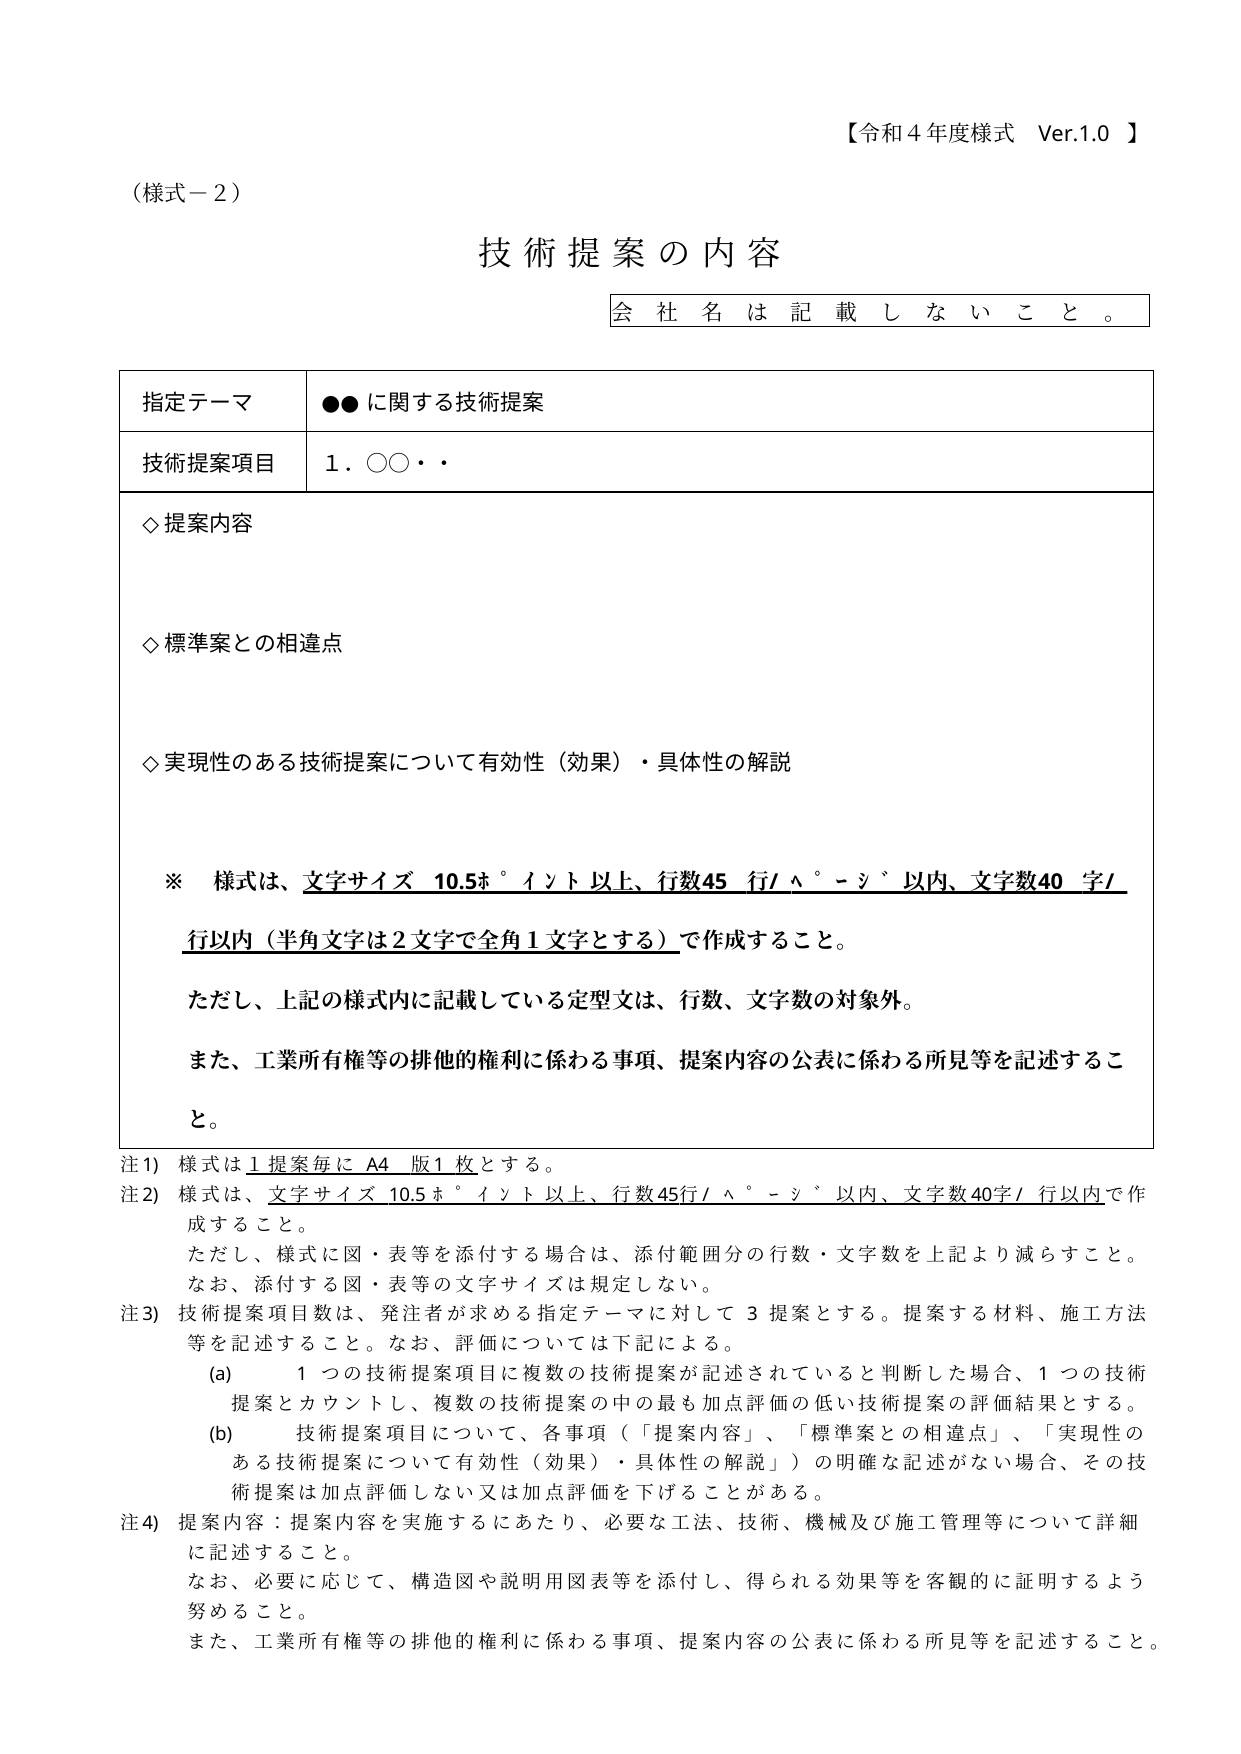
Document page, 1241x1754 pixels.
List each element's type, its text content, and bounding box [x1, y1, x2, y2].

table_header 指定テーマ [120, 371, 306, 431]
table_cell １．○○・・ [307, 432, 1153, 491]
table_header ●●に関する技術提案 [307, 371, 1153, 431]
table_cell 技術提案項目 [120, 432, 306, 491]
text 注1) 様式は１提案毎にA4版1枚とする。 [120, 1149, 1150, 1179]
text 会社名は記載しないこと。 [120, 281, 1150, 340]
text (a) 1つの技術提案項目に複数の技術提案が記述されていると判断した場合、1つの技術提案とカウントし、複数の技術提案の中の最も加点評価の低い技術提案の評価結果とする。 [193, 1357, 1150, 1417]
text 【令和４年度様式 Ver.1.0】 [120, 102, 1150, 162]
text （様式－２） [120, 162, 1150, 221]
text 注4) 提案内容：提案内容を実施するにあたり、必要な工法、技術、機械及び施工管理等について詳細に記述すること。 なお、必要に応じて、構造図や説明用図表等を添付し、得られる効果等を客観的に証明するよう努めること。 また、工業所有権等の排他的権利に係わる事項、提案内容の公表に係わる所見等を記述すること。 [120, 1506, 1150, 1655]
table_cell ◇提案内容 ◇標準案との相違点 ◇実現性のある技術提案について有効性（効果）・具体性の解説 ※ 様式は、文字サイズ10.5ﾎﾟｲﾝﾄ以上、行数45行/ﾍﾟｰｼﾞ以内、文字数40字/行以内（半角文字は２文字で全角１文字とする）で作成すること。 ただし、上記の様式内に記載している定型文は、行数、文字数の対象外。 また、工業所有権等の排他的権利に係わる事項、提案内容の公表に係わる所見等を記述すること。 [120, 493, 1153, 1148]
text 技術提案の内容 [120, 221, 1150, 281]
text (b) 技術提案項目について、各事項（「提案内容」、「標準案との相違点」、「実現性のある技術提案について有効性（効果）・具体性の解説」）の明確な記述がない場合、その技術提案は加点評価しない又は加点評価を下げることがある。 [193, 1417, 1150, 1506]
text 注2) 様式は、文字サイズ10.5ﾎﾟｲﾝﾄ以上、行数45行/ﾍﾟｰｼﾞ以内、文字数40字/行以内で作成すること。 ただし、様式に図・表等を添付する場合は、添付範囲分の行数・文字数を上記より減らすこと。 なお、添付する図・表等の文字サイズは規定しない。 [120, 1179, 1150, 1298]
text 注3) 技術提案項目数は、発注者が求める指定テーマに対して3提案とする。提案する材料、施工方法等を記述すること。なお、評価については下記による。 [120, 1298, 1150, 1357]
